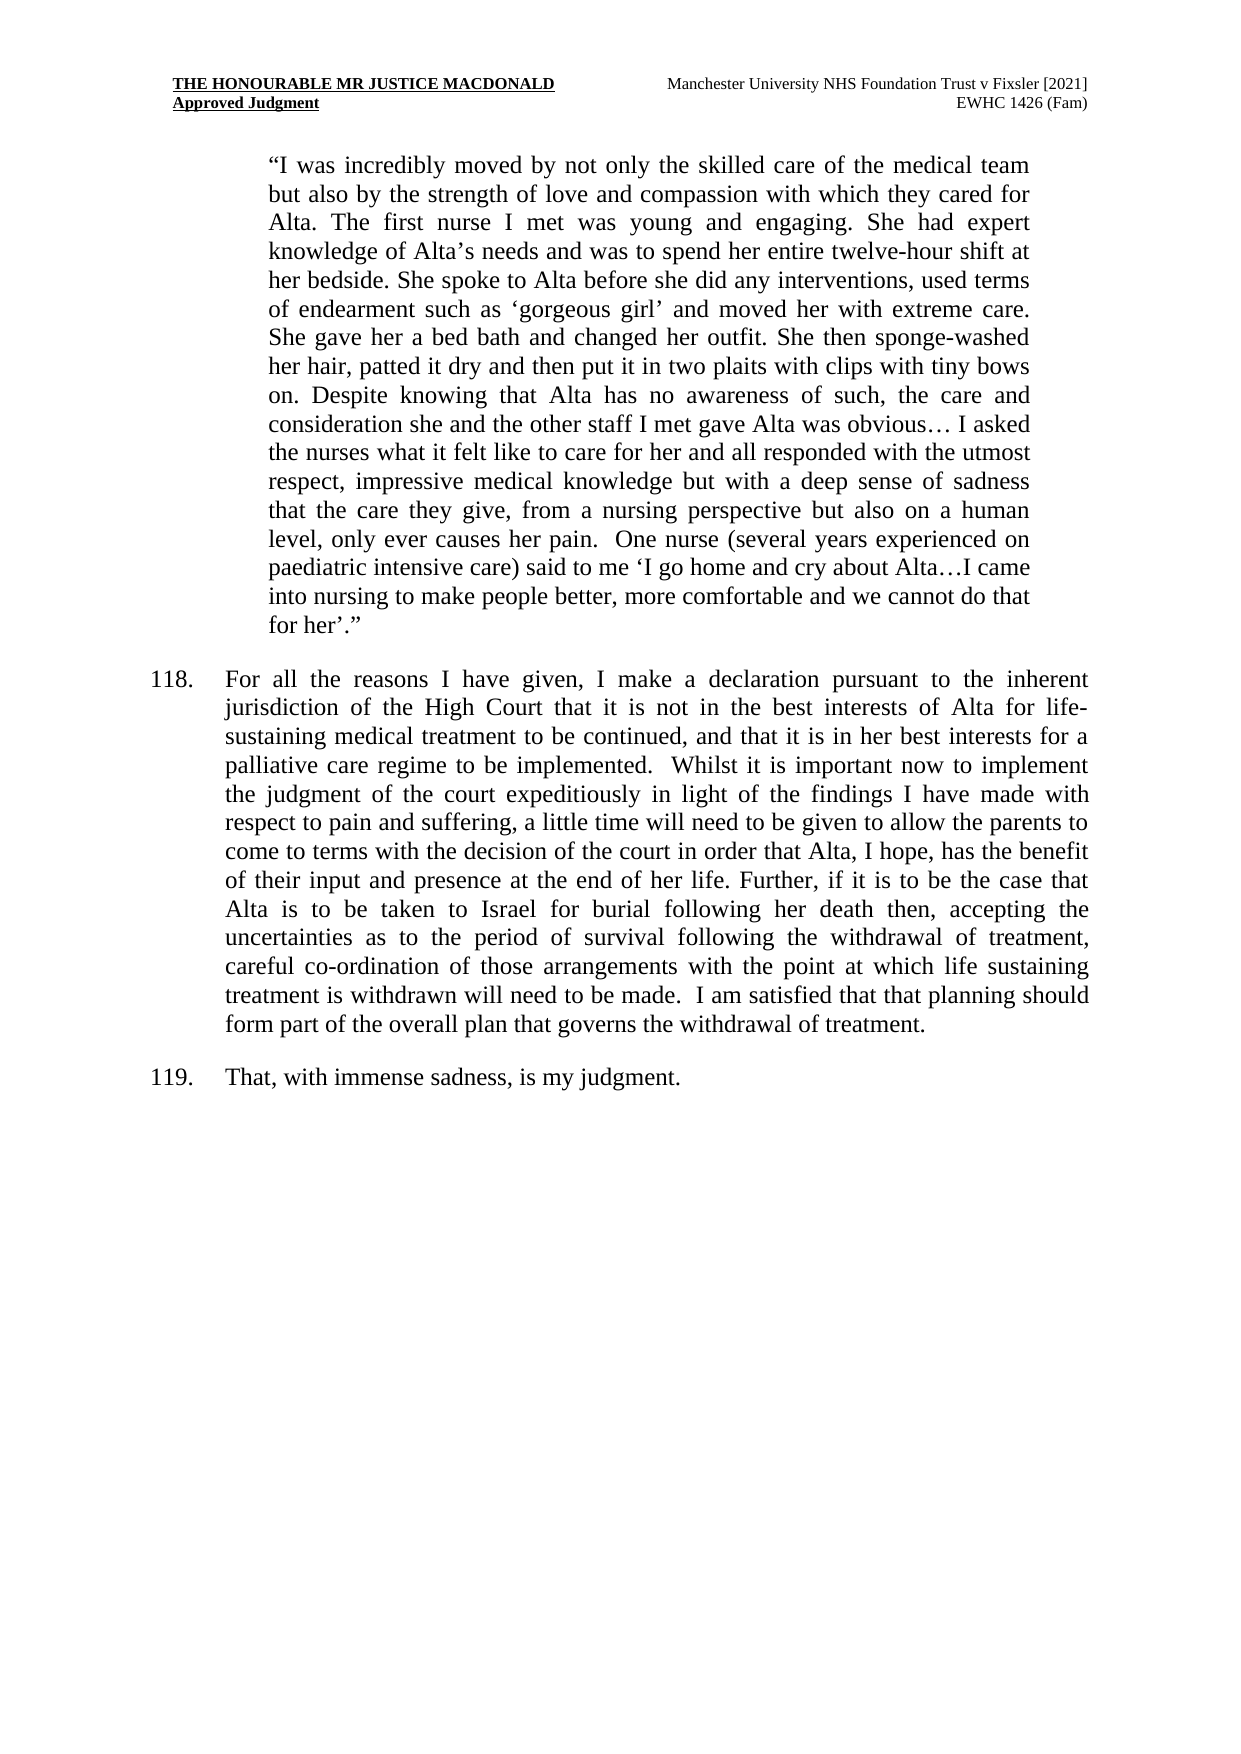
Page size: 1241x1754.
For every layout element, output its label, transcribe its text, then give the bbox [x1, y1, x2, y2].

text That, with immense sadness, is my judgment. [150, 1062, 1090, 1091]
list “I was incredibly moved by not only the skilled care of the medical team but also by the strength of love and compassion with which they cared for Alta. The first nurse I met was young and engaging. She had expert knowledge of Alta’s needs and was to spend her entire twelve-hour shift at her bedside. She spoke to Alta before she did any interventions, used terms of endearment such as ‘gorgeous girl’ and moved her with extreme care. She gave her a bed bath and changed her outfit. She then sponge-washed her hair, patted it dry and then put it in two plaits with clips with tiny bows on. Despite knowing that Alta has no awareness of such, the care and consideration she and the other staff I met gave Alta was obvious… I asked the nurses what it felt like to care for her and all responded with the utmost respect, impressive medical knowledge but with a deep sense of sadness that the care they give, from a nursing perspective but also on a human level, only ever causes her pain. One nurse (several years experienced on paediatric intensive care) said to me ‘I go home and cry about Alta…I came into nursing to make people better, more comfortable and we cannot do that for her’.” [268, 150, 1031, 639]
text For all the reasons I have given, I make a declaration pursuant to the inherent jurisdiction of the High Court that it is not in the best interests of Alta for life-sustaining medical treatment to be continued, and that it is in her best interests for a palliative care regime to be implemented. Whilst it is important now to implement the judgment of the court expeditiously in light of the findings I have made with respect to pain and suffering, a little time will need to be given to allow the parents to come to terms with the decision of the court in order that Alta, I hope, has the benefit of their input and presence at the end of her life. Further, if it is to be the case that Alta is to be taken to Israel for burial following her death then, accepting the uncertainties as to the period of survival following the withdrawal of treatment, careful co-ordination of those arrangements with the point at which life sustaining treatment is withdrawn will need to be made. I am satisfied that that planning should form part of the overall plan that governs the withdrawal of treatment. [150, 664, 1090, 1037]
